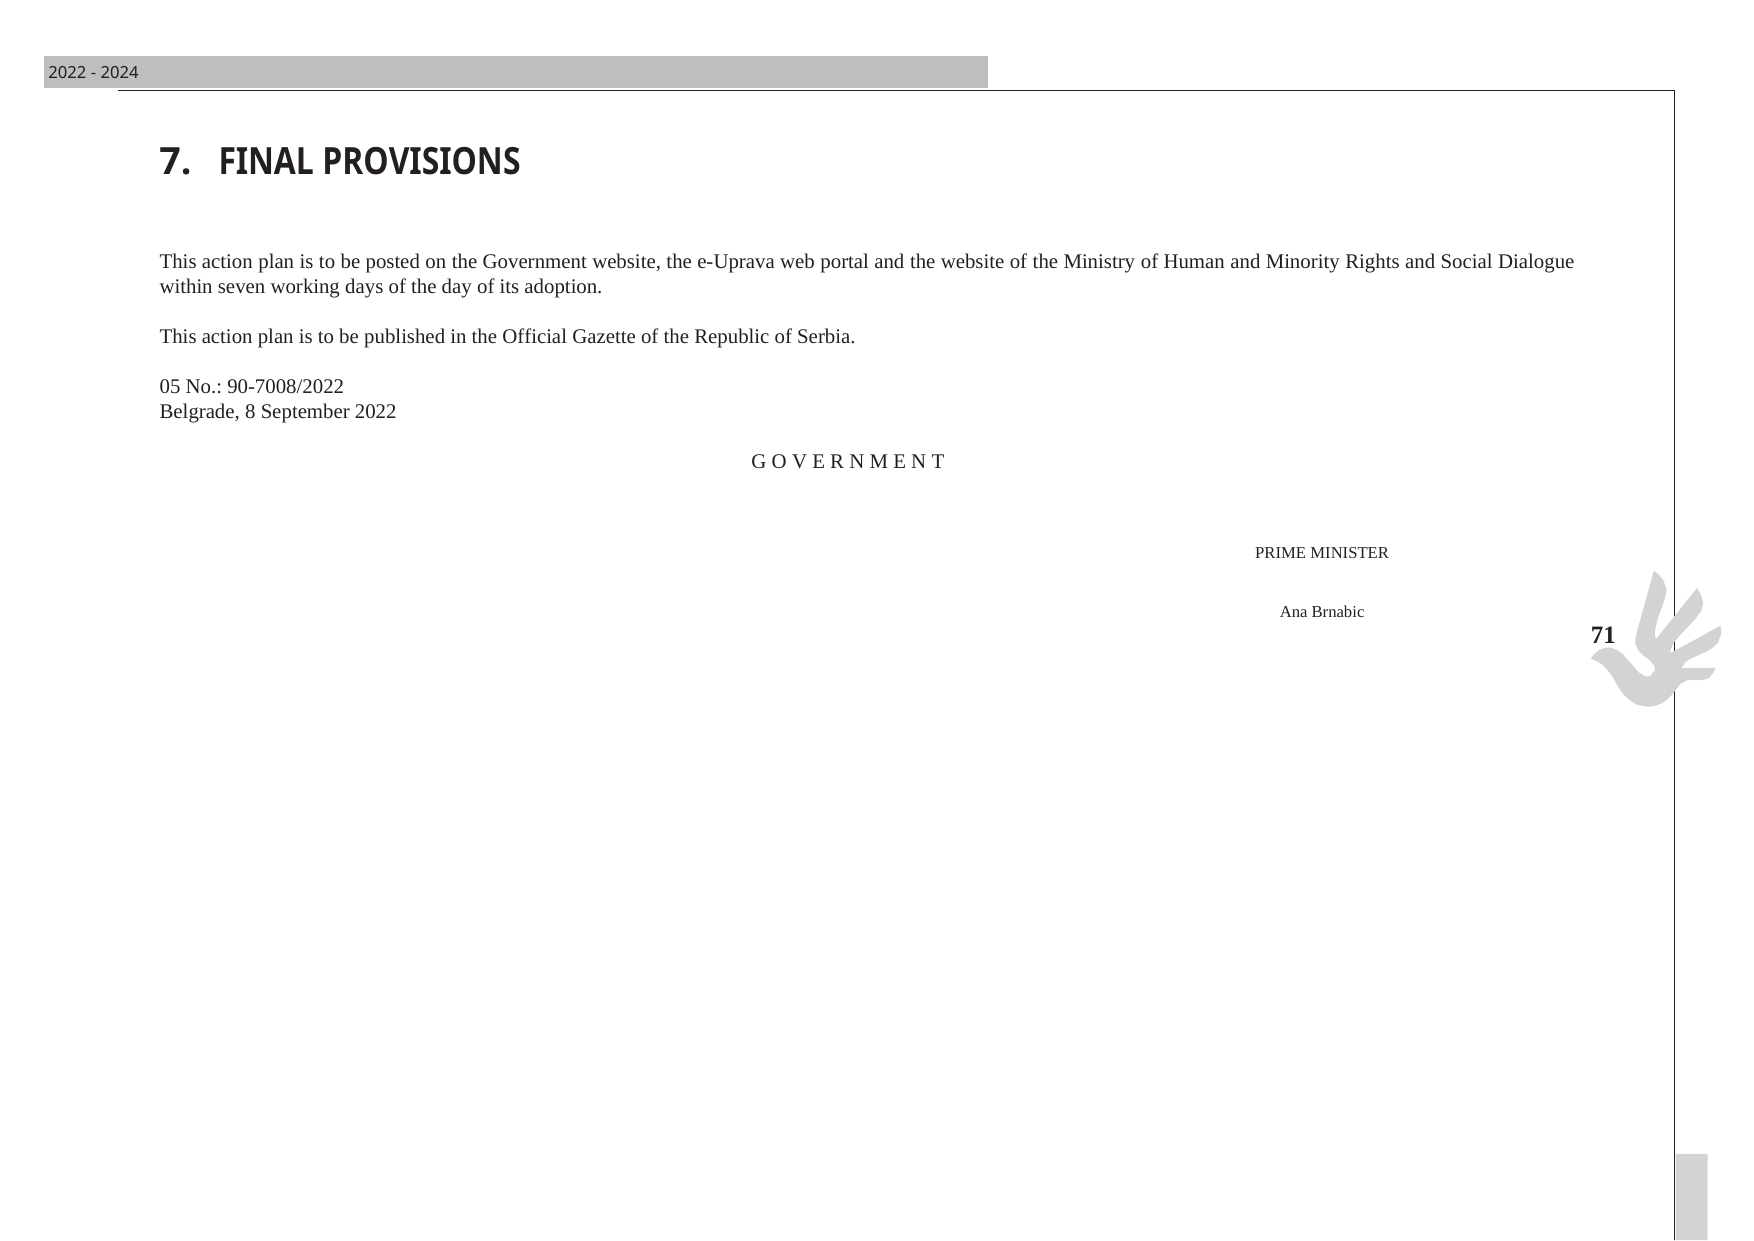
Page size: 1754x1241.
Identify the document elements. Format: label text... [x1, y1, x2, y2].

text Belgrade, 8 September 2022 [159, 403, 1650, 423]
text PRIME MINISTER [25, 543, 1389, 562]
text Ana Brnabic [25, 603, 1364, 621]
text This action plan is to be posted on the Government website, the e-Uprava web portal and the website of the Ministry of Human and Minority Rights and Social Dialogue within seven working days of the day of its adoption. [159, 249, 1622, 298]
subtitle FINAL PROVISIONS [159, 134, 1650, 185]
text G O V E R N M E N T [254, 449, 1441, 473]
text 71 [25, 621, 1616, 649]
text This action plan is to be published in the Official Gazette of the Republic of Serbia. 05 No.: 90-7008/2022 [159, 303, 858, 403]
